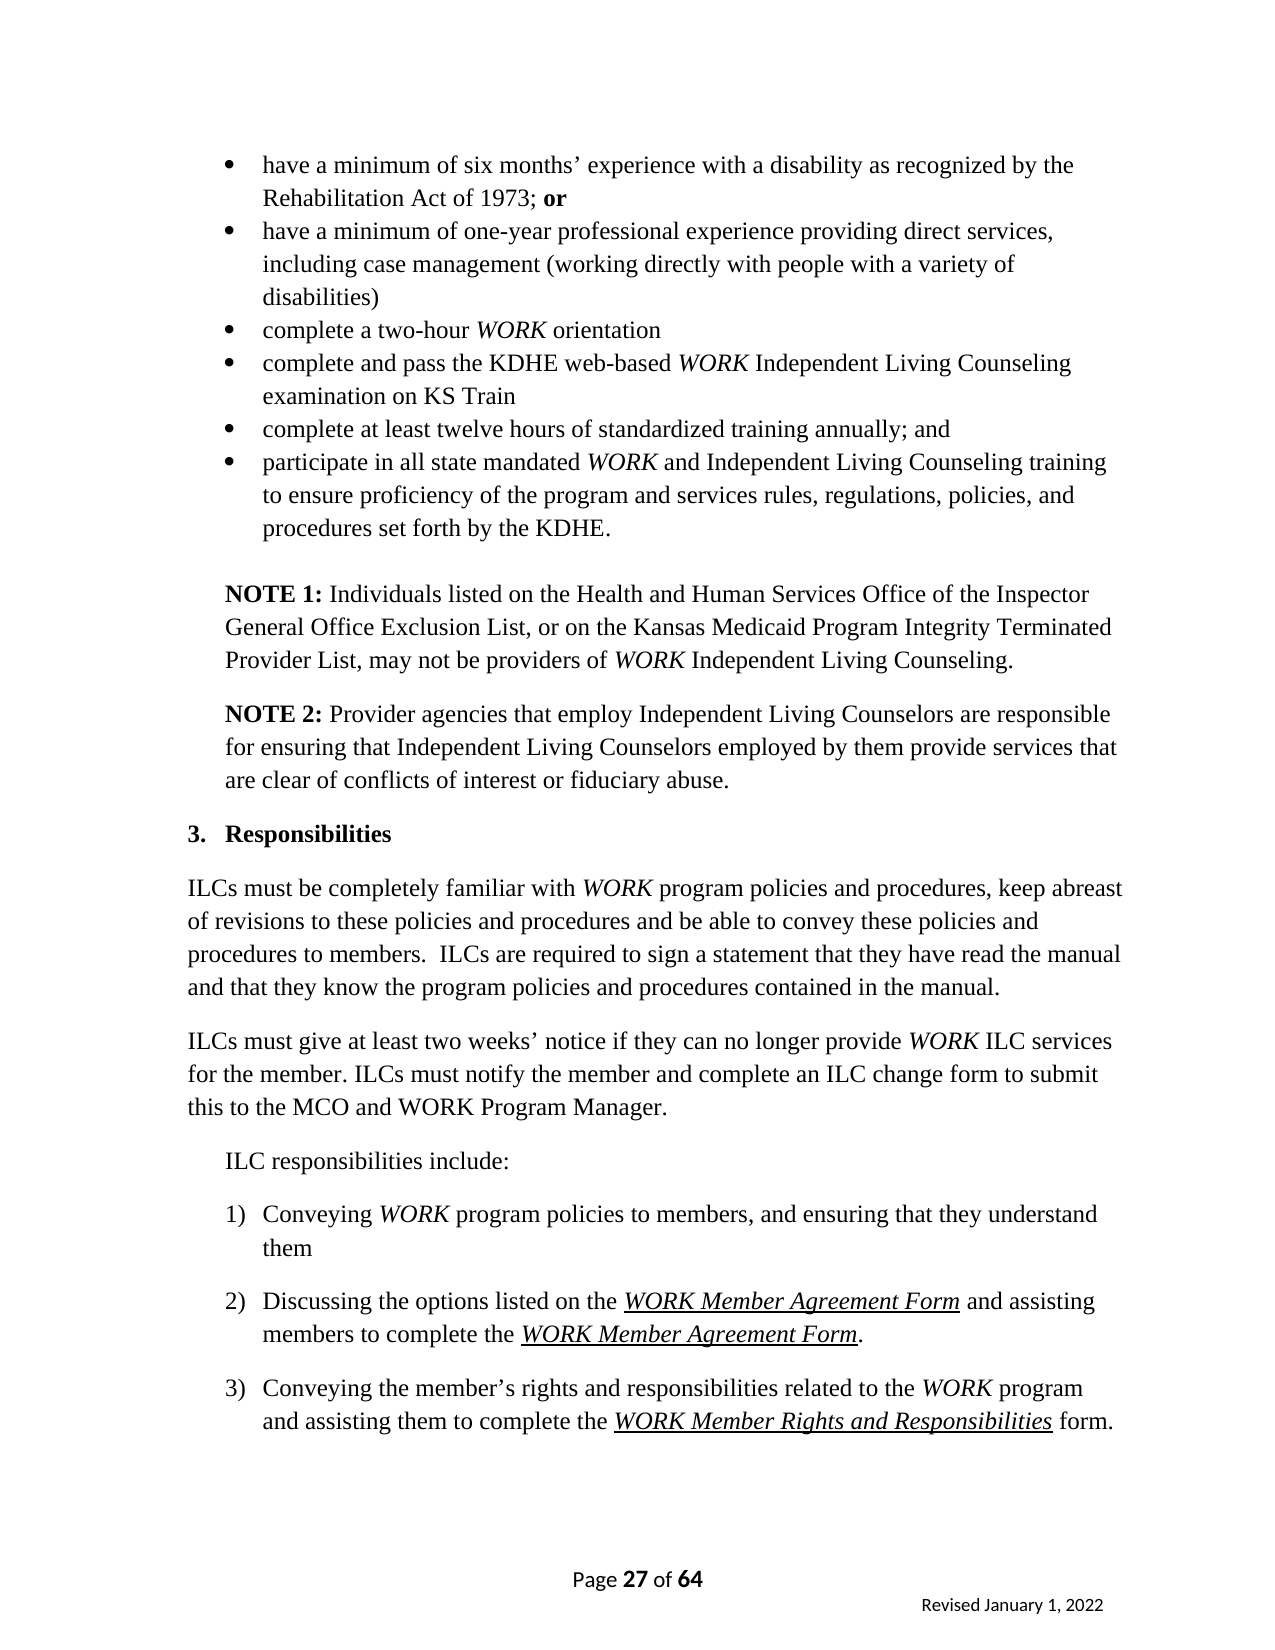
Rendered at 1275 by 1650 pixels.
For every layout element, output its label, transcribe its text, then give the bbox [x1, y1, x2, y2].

subtitle Responsibilities [187, 819, 1125, 848]
list Discussing the options listed on the WORK Member Agreement Form and assisting members to complete the WORK Member Agreement Form. [225, 1286, 1125, 1348]
list Conveying WORK program policies to members, and ensuring that they understand them [225, 1199, 1125, 1261]
list have a minimum of six months’ experience with a disability as recognized by the Rehabilitation Act of 1973; or [225, 150, 1125, 212]
list Conveying the member’s rights and responsibilities related to the WORK program and assisting them to complete the WORK Member Rights and Responsibilities form. [225, 1373, 1125, 1435]
text ILCs must be completely familiar with WORK program policies and procedures, keep abreast of revisions to these policies and procedures and be able to convey these policies and procedures to members. ILCs are required to sign a statement that they have read the manual and that they know the program policies and procedures contained in the manual. [187, 873, 1125, 1001]
list complete a two-hour WORK orientation [225, 315, 1125, 344]
list complete at least twelve hours of standardized training annually; and [225, 414, 1125, 443]
text ILCs must give at least two weeks’ notice if they can no longer provide WORK ILC services for the member. ILCs must notify the member and complete an ILC change form to submit this to the MCO and WORK Program Manager. [187, 1026, 1125, 1121]
list participate in all state mandated WORK and Independent Living Counseling training to ensure proficiency of the program and services rules, regulations, policies, and procedures set forth by the KDHE. [225, 447, 1125, 542]
list have a minimum of one-year professional experience providing direct services, including case management (working directly with people with a variety of disabilities) [225, 216, 1125, 311]
text NOTE 2: Provider agencies that employ Independent Living Counselors are responsible for ensuring that Independent Living Counselors employed by them provide services that are clear of conflicts of interest or fiduciary abuse. [225, 699, 1125, 794]
list complete and pass the KDHE web-based WORK Independent Living Counseling examination on KS Train [225, 348, 1125, 410]
text NOTE 1: Individuals listed on the Health and Human Services Office of the Inspector General Office Exclusion List, or on the Kansas Medicaid Program Integrity Terminated Provider List, may not be providers of WORK Independent Living Counseling. [225, 579, 1125, 674]
text ILC responsibilities include: [150, 1146, 1125, 1174]
